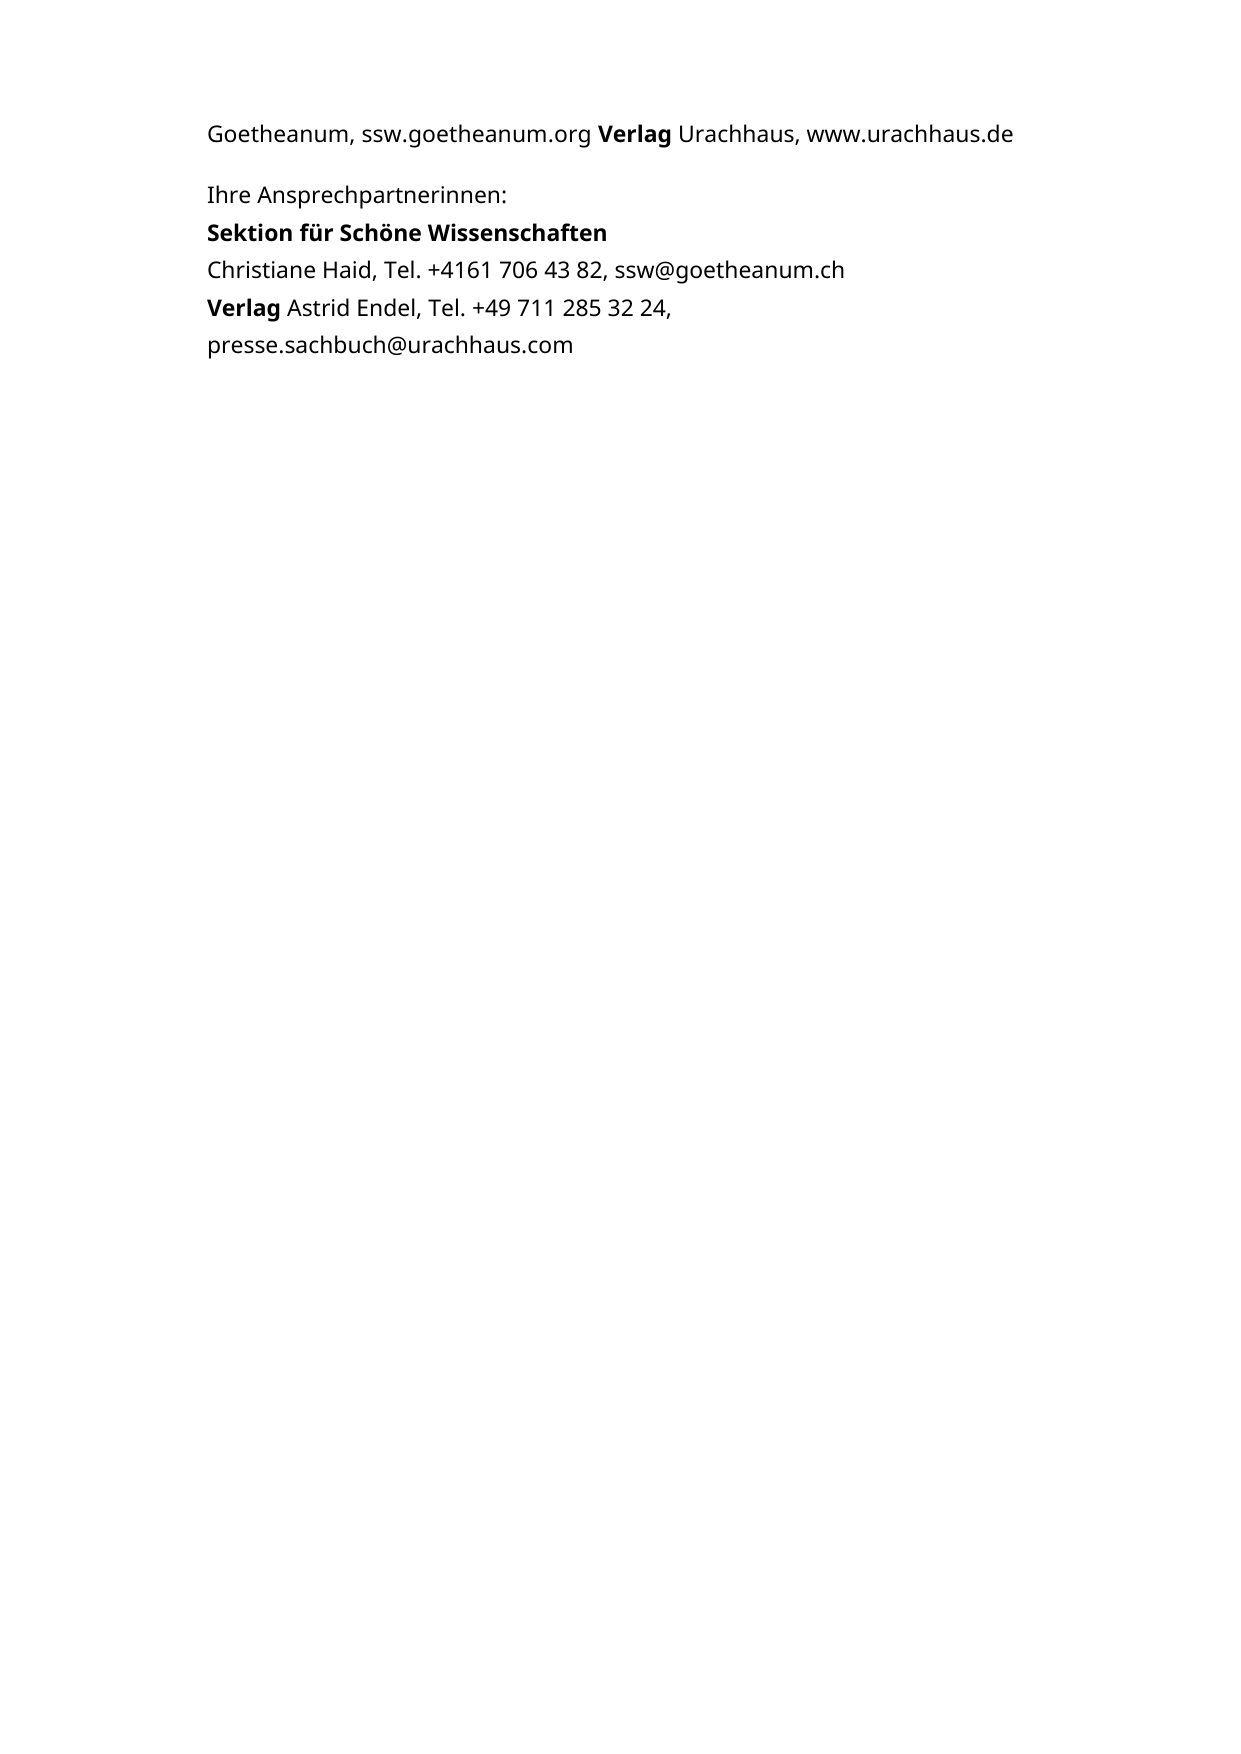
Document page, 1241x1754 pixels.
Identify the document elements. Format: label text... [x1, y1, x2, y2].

text Verlag Astrid Endel, Tel. +49 711 285 32 24, presse.sachbuch@urachhaus.com [207, 292, 1033, 361]
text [207, 118, 1033, 149]
text Ihre Ansprechpartnerinnen: [207, 179, 1033, 211]
text Sektion für Schöne Wissenschaften Christiane Haid, Tel. +4161 706 43 82, ssw@goetheanum.ch [207, 217, 1033, 286]
